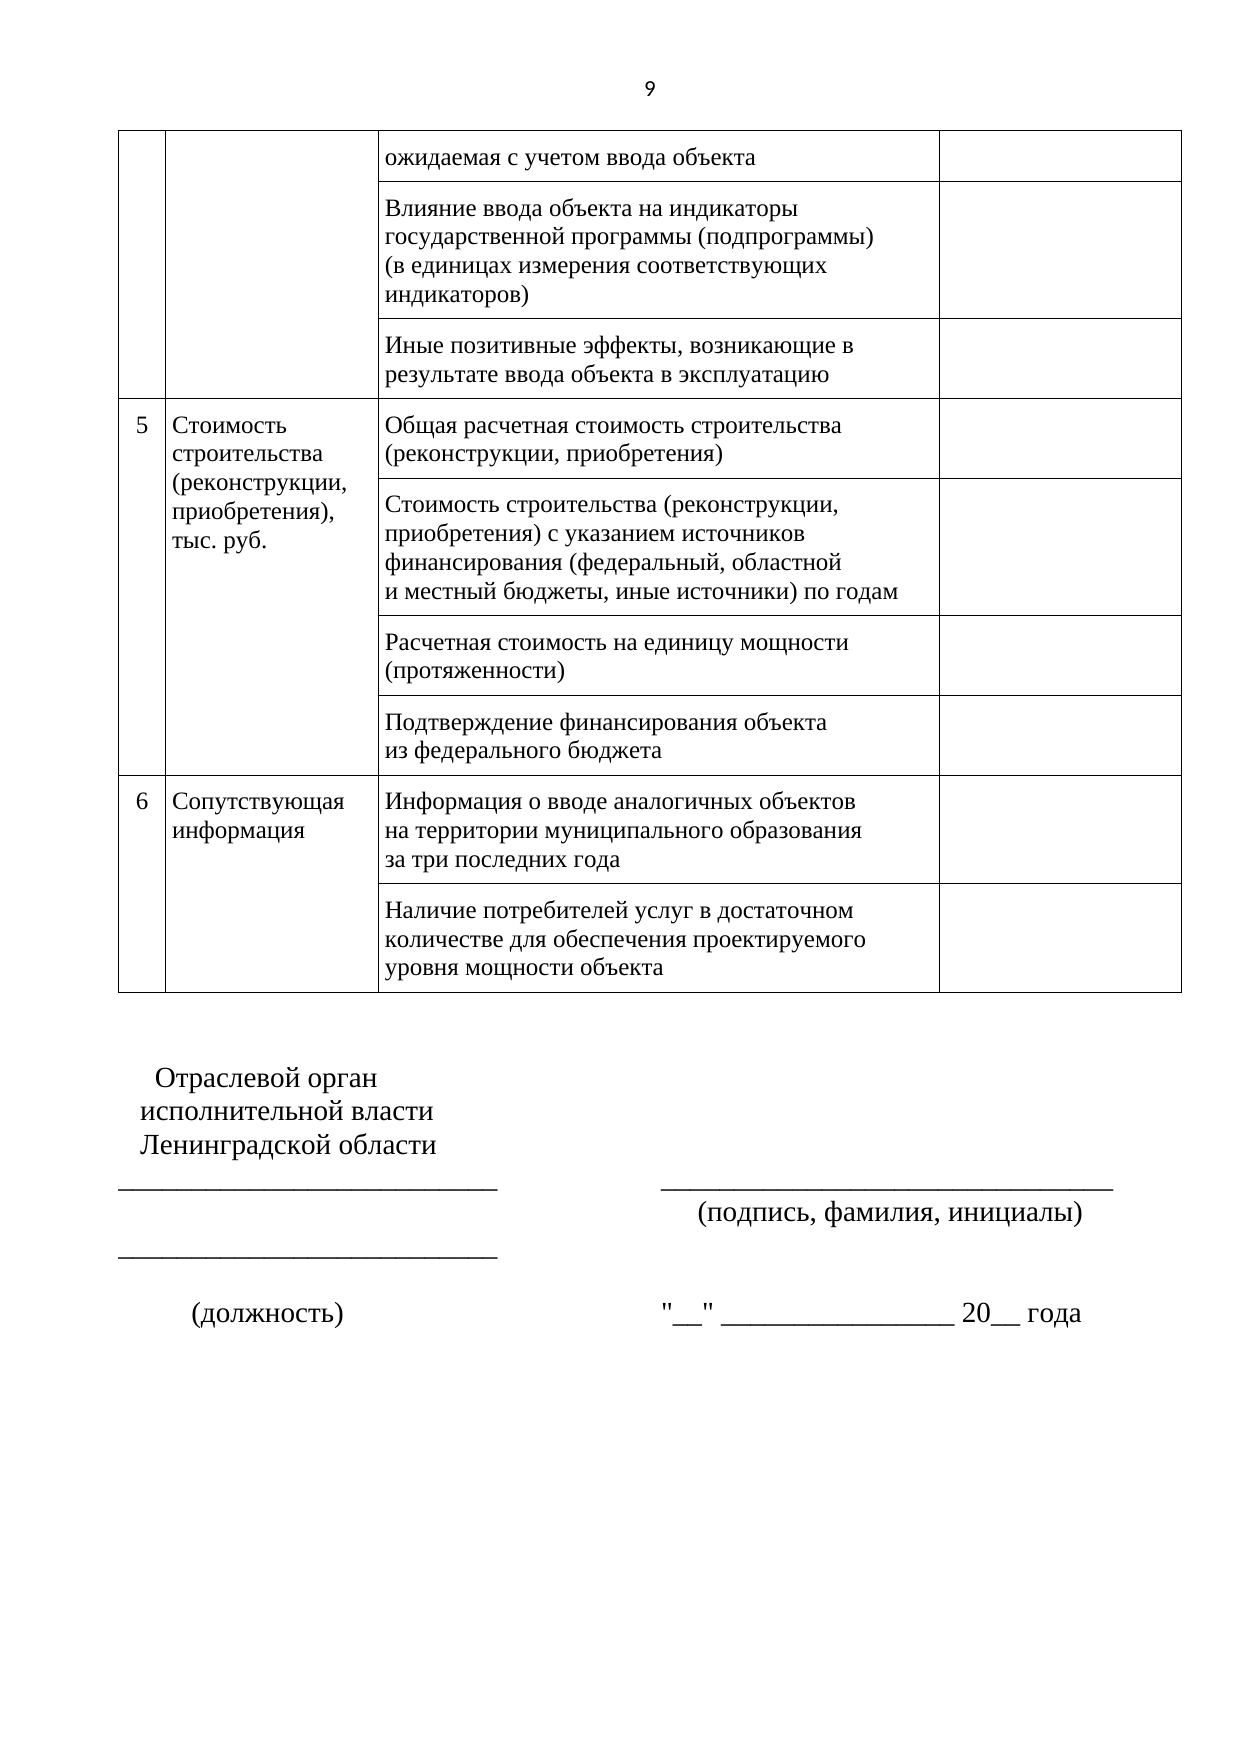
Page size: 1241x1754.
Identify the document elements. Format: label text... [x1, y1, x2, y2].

table_cell "__" ________________ 20__ года [650, 1295, 1192, 1328]
table_cell [940, 776, 1181, 883]
table_cell Общая расчетная стоимость строительства (реконструкции, приобретения) [379, 399, 939, 478]
table_cell [940, 884, 1181, 992]
table_cell (должность) [107, 1295, 649, 1328]
table_cell [940, 696, 1181, 775]
table_cell Иные позитивные эффекты, возникающие в результате ввода объекта в эксплуатацию [379, 319, 939, 398]
table_cell ожидаемая с учетом ввода объекта [379, 131, 939, 181]
table_header _______________________________ [650, 1060, 1192, 1194]
table_header Отраслевой орган исполнительной власти Ленинградской области __________________________ [107, 1060, 649, 1194]
table_cell __________________________ [107, 1194, 649, 1295]
table_cell Влияние ввода объекта на индикаторы государственной программы (подпрограммы) (в единицах измерения соответствующих индикаторов) [379, 182, 939, 318]
table_cell [940, 319, 1181, 398]
table_cell [940, 479, 1181, 615]
table_cell Стоимость строительства (реконструкции, приобретения) с указанием источников финансирования (федеральный, областной и местный бюджеты, иные источники) по годам [379, 479, 939, 615]
table_cell 5 [119, 399, 165, 775]
table_cell Информация о вводе аналогичных объектов на территории муниципального образования за три последних года [379, 776, 939, 883]
table_cell (подпись, фамилия, инициалы) [650, 1194, 1192, 1295]
table_cell [940, 399, 1181, 478]
table_cell [940, 182, 1181, 318]
table_cell Наличие потребителей услуг в достаточном количестве для обеспечения проектируемого уровня мощности объекта [379, 884, 939, 992]
table_cell [940, 131, 1181, 181]
table_cell 6 [119, 776, 165, 992]
table_cell Стоимость строительства (реконструкции, приобретения), тыс. руб. [166, 399, 378, 775]
table_cell [940, 616, 1181, 695]
table_cell Подтверждение финансирования объекта из федерального бюджета [379, 696, 939, 775]
table_cell Расчетная стоимость на единицу мощности (протяженности) [379, 616, 939, 695]
table_cell Сопутствующая информация [166, 776, 378, 992]
